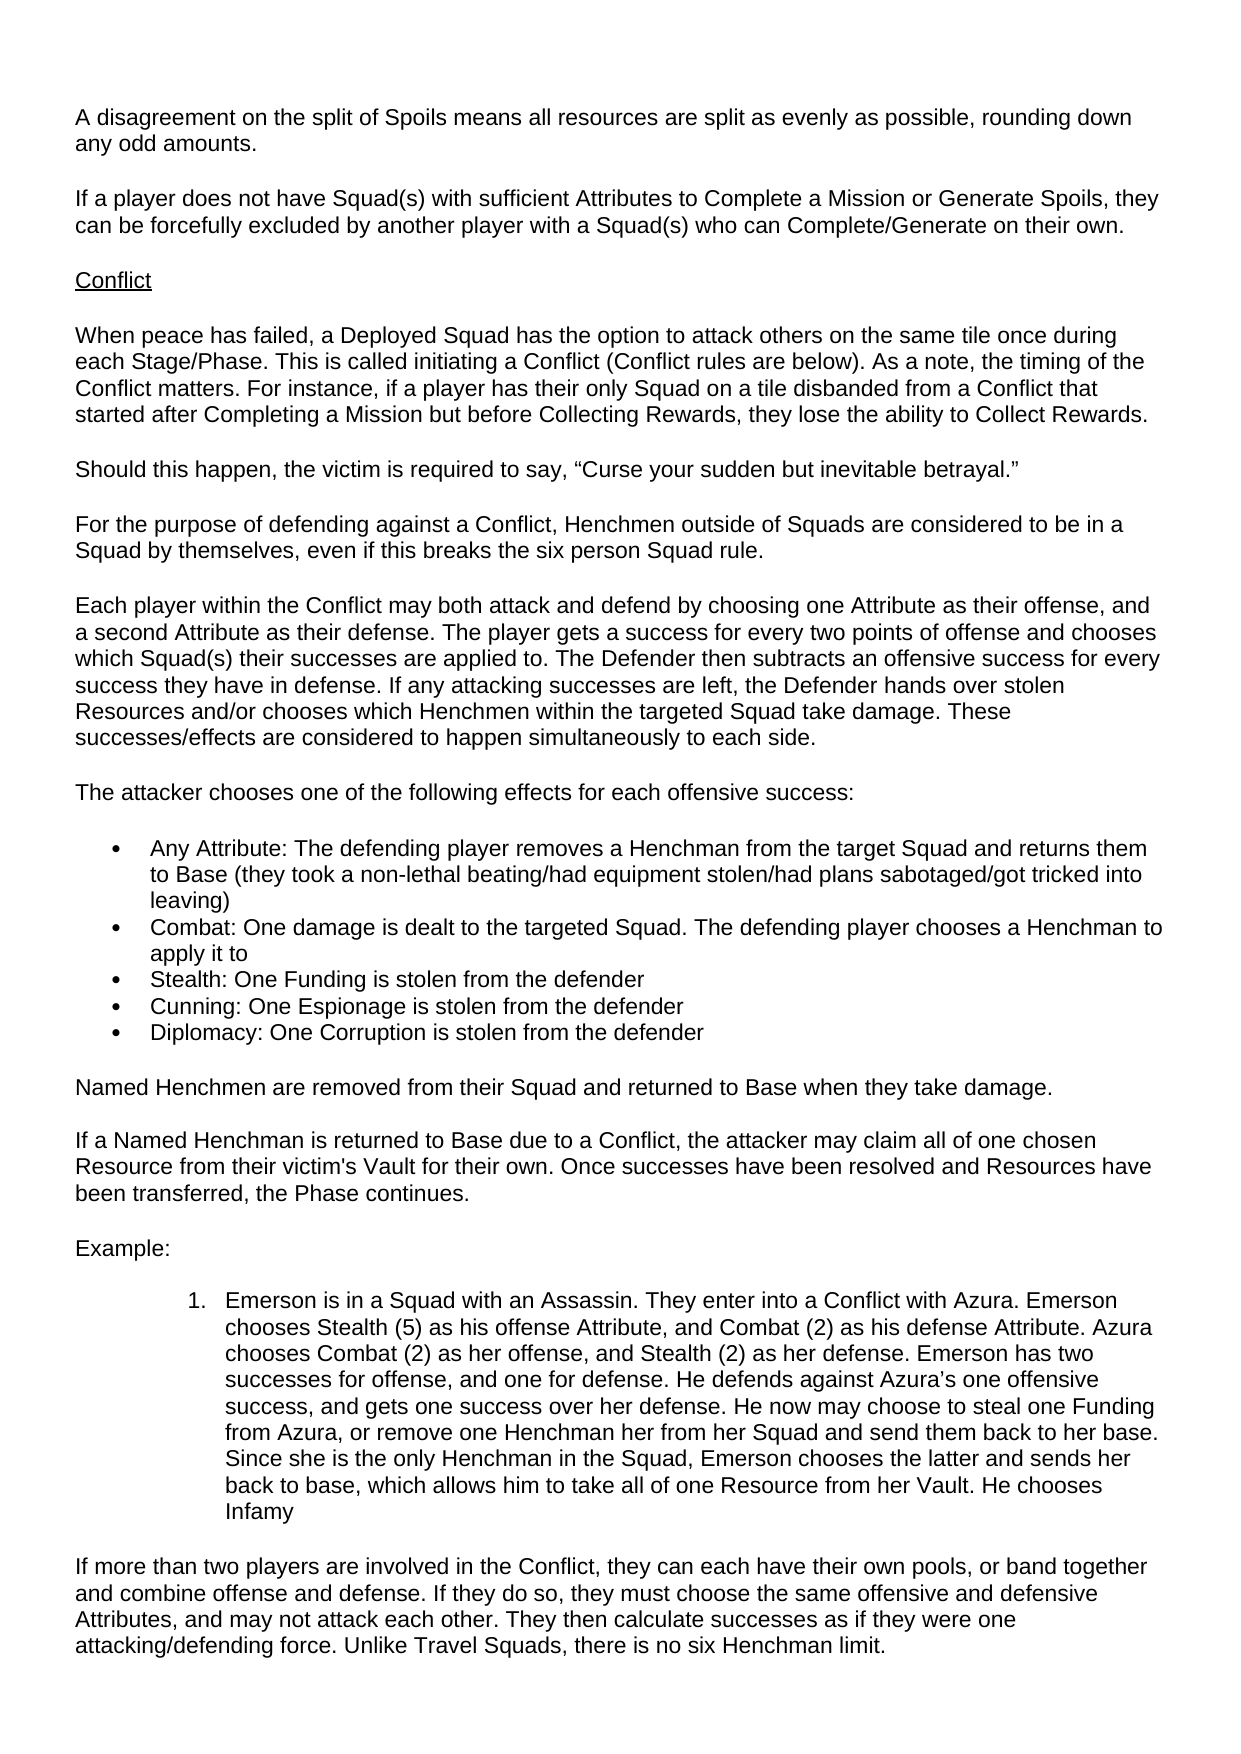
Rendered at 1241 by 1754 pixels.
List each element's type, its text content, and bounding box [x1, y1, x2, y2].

list Diplomacy: One Corruption is stolen from the defender [112, 1019, 1165, 1045]
list Stealth: One Funding is stolen from the defender [112, 966, 1165, 993]
text Named Henchmen are removed from their Squad and returned to Base when they take damage. [75, 1074, 1165, 1100]
list Combat: One damage is dealt to the targeted Squad. The defending player chooses a Henchman to apply it to [112, 913, 1165, 966]
text If more than two players are involved in the Conflict, they can each have their own pools, or band together and combine offense and defense. If they do so, they must choose the same offensive and defensive Attributes, and may not attack each other. They then calculate successes as if they were one attacking/defending force. Unlike Travel Squads, there is no six Henchman limit. [75, 1553, 1165, 1659]
text Should this happen, the victim is required to say, “Curse your sudden but inevitable betrayal.” [75, 456, 1165, 482]
list Cunning: One Espionage is stolen from the defender [112, 993, 1165, 1019]
text Each player within the Conflict may both attack and defend by choosing one Attribute as their offense, and a second Attribute as their defense. The player gets a success for every two points of offense and chooses which Squad(s) their successes are applied to. The Defender then subtracts an offensive success for every success they have in defense. If any attacking successes are left, the Defender hands over stolen Resources and/or chooses which Henchmen within the targeted Squad take damage. These successes/effects are considered to happen simultaneously to each side. [75, 592, 1165, 751]
text A disagreement on the split of Spoils means all resources are split as evenly as possible, rounding down any odd amounts. [75, 104, 1165, 156]
text Example: [75, 1234, 1165, 1261]
text If a player does not have Squad(s) with sufficient Attributes to Complete a Mission or Generate Spoils, they can be forcefully excluded by another player with a Squad(s) who can Complete/Generate on their own. [75, 185, 1165, 238]
list Any Attribute: The defending player removes a Henchman from the target Squad and returns them to Base (they took a non-lethal beating/had equipment stolen/had plans sabotaged/got tricked into leaving) [112, 834, 1165, 913]
text The attacker chooses one of the following effects for each offensive success: [75, 779, 1165, 806]
text For the purpose of defending against a Conflict, Henchmen outside of Squads are considered to be in a Squad by themselves, even if this breaks the six person Squad rule. [75, 511, 1165, 564]
text If a Named Henchman is returned to Base due to a Conflict, the attacker may claim all of one chosen Resource from their victim's Vault for their own. Once successes have been resolved and Resources have been transferred, the Phase continues. [75, 1127, 1165, 1206]
text When peace has failed, a Deployed Squad has the option to attack others on the same tile once during each Stage/Phase. This is called initiating a Conflict (Conflict rules are below). As a note, the timing of the Conflict matters. For instance, if a player has their only Squad on a tile disbanded from a Conflict that started after Completing a Mission but before Collecting Rewards, they lose the ability to Collect Rewards. [75, 322, 1165, 427]
list Emerson is in a Squad with an Assassin. They enter into a Conflict with Azura. Emerson chooses Stealth (5) as his offense Attribute, and Combat (2) as his defense Attribute. Azura chooses Combat (2) as her offense, and Stealth (2) as her defense. Emerson has two successes for offense, and one for defense. He defends against Azura’s one offensive success, and gets one success over her defense. He now may choose to steal one Funding from Azura, or remove one Henchman her from her Squad and send them back to her base. Since she is the only Henchman in the Squad, Emerson chooses the latter and sends her back to base, which allows him to take all of one Resource from her Vault. He chooses Infamy [187, 1287, 1165, 1524]
text Conflict [75, 267, 1165, 293]
